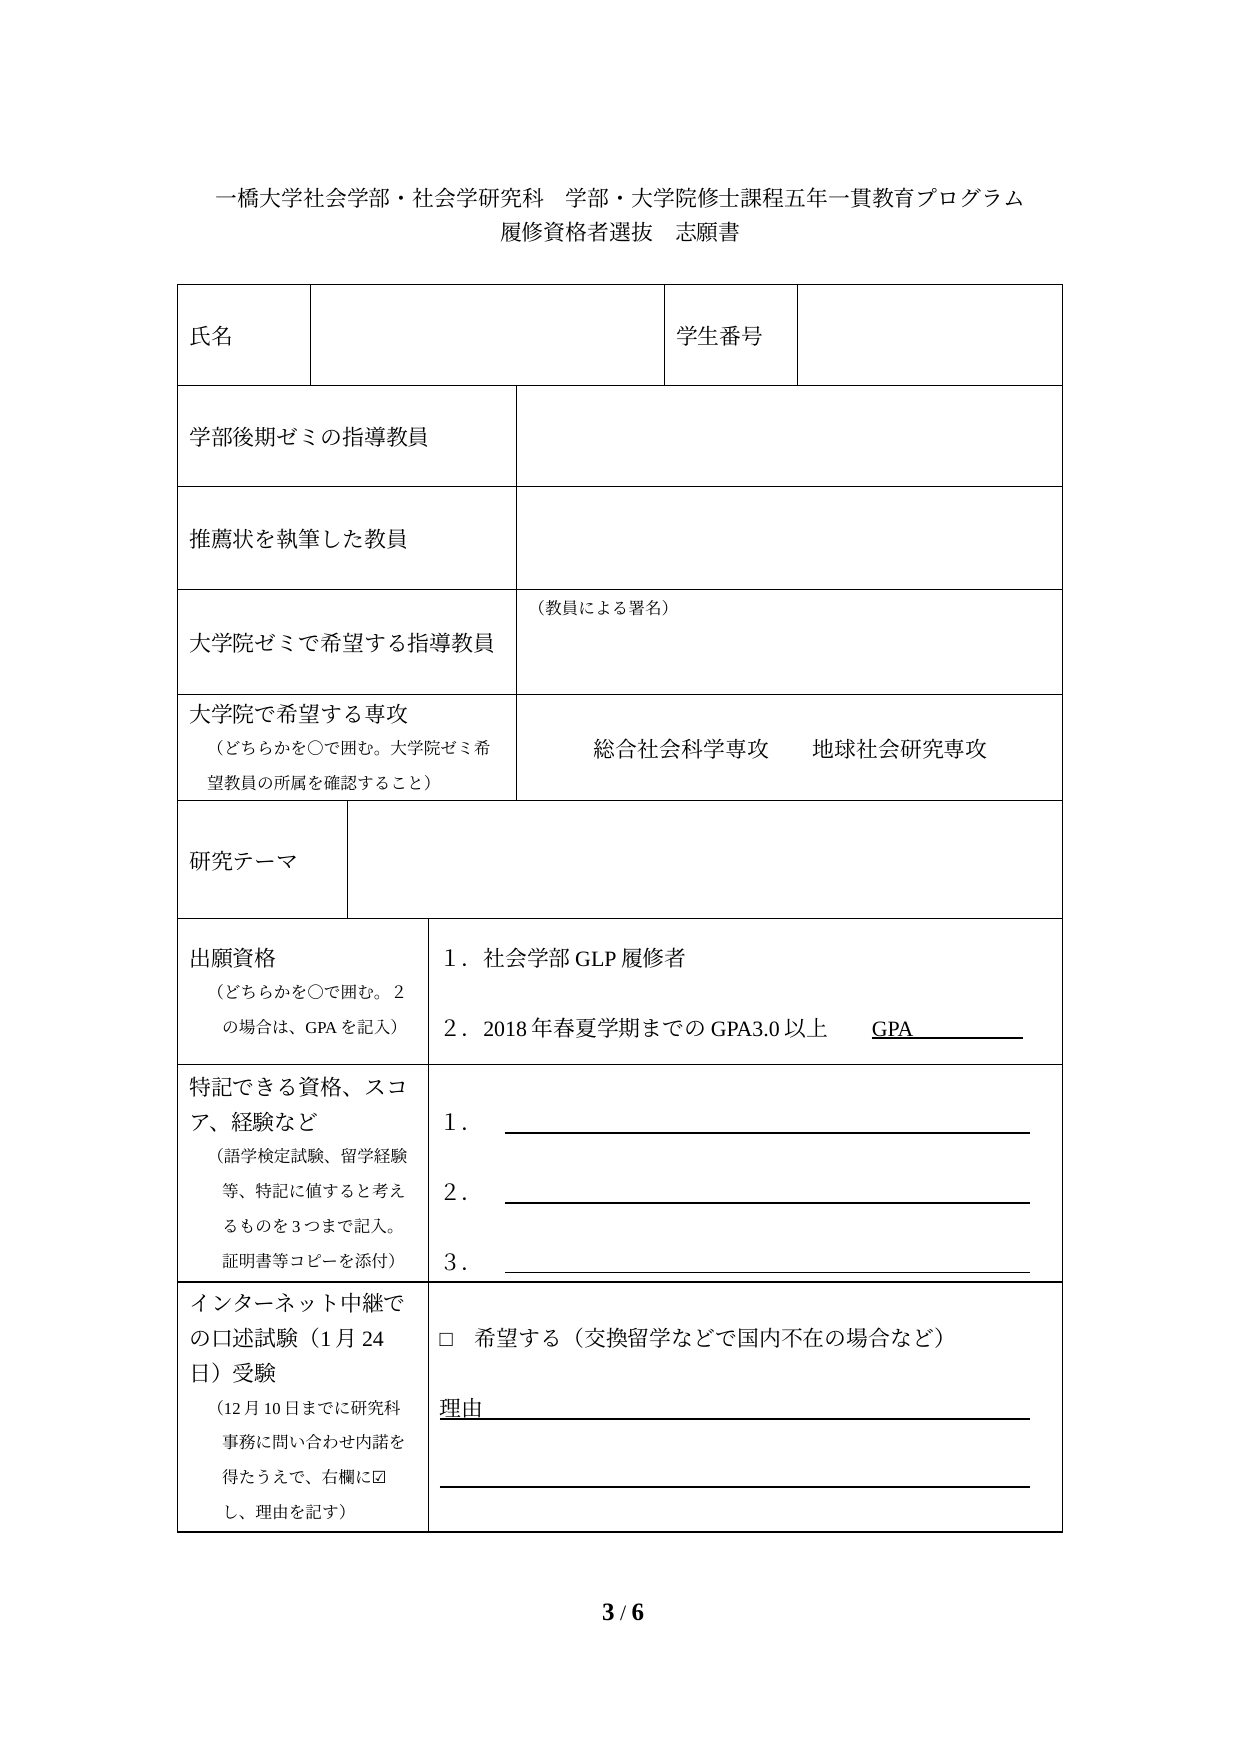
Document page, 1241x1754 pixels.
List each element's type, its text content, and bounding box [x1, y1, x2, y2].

table_cell （教員による署名） [517, 590, 1062, 694]
table_cell 出願資格 （どちらかを○で囲む。２の場合は、GPAを記入） [178, 919, 428, 1064]
table_cell □ 希望する（交換留学などで国内不在の場合など） 理由 [429, 1283, 1062, 1531]
table_cell 特記できる資格、スコア、経験など （語学検定試験、留学経験等、特記に値すると考えるものを3つまで記入。証明書等コピーを添付） [178, 1065, 428, 1281]
table_header 氏名 [178, 285, 310, 385]
table_cell 研究テーマ [178, 801, 347, 918]
table_cell [517, 386, 1062, 486]
table_cell 大学院ゼミで希望する指導教員 [178, 590, 516, 694]
text 履修資格者選抜 志願書 [177, 214, 1063, 249]
text 一橋大学社会学部・社会学研究科 学部・大学院修士課程五年一貫教育プログラム [177, 179, 1063, 214]
table_cell 学部後期ゼミの指導教員 [178, 386, 516, 486]
table_header [798, 285, 1062, 385]
table_cell 推薦状を執筆した教員 [178, 487, 516, 588]
table_cell [517, 487, 1062, 588]
table_cell １．社会学部GLP履修者 ２．2018年春夏学期までのGPA3.0以上 GPA [429, 919, 1062, 1064]
table_cell 総合社会科学専攻 地球社会研究専攻 [517, 695, 1062, 800]
table_header [311, 285, 664, 385]
table_cell インターネット中継での口述試験（1月24日）受験 （12月10日までに研究科事務に問い合わせ内諾を得たうえで、右欄に☑し、理由を記す） [178, 1283, 428, 1531]
table_header 学生番号 [665, 285, 797, 385]
table_cell １． ２． ３． [429, 1065, 1062, 1281]
table_cell 大学院で希望する専攻 （どちらかを○で囲む。大学院ゼミ希望教員の所属を確認すること） [178, 695, 516, 800]
table_cell [348, 801, 1062, 918]
